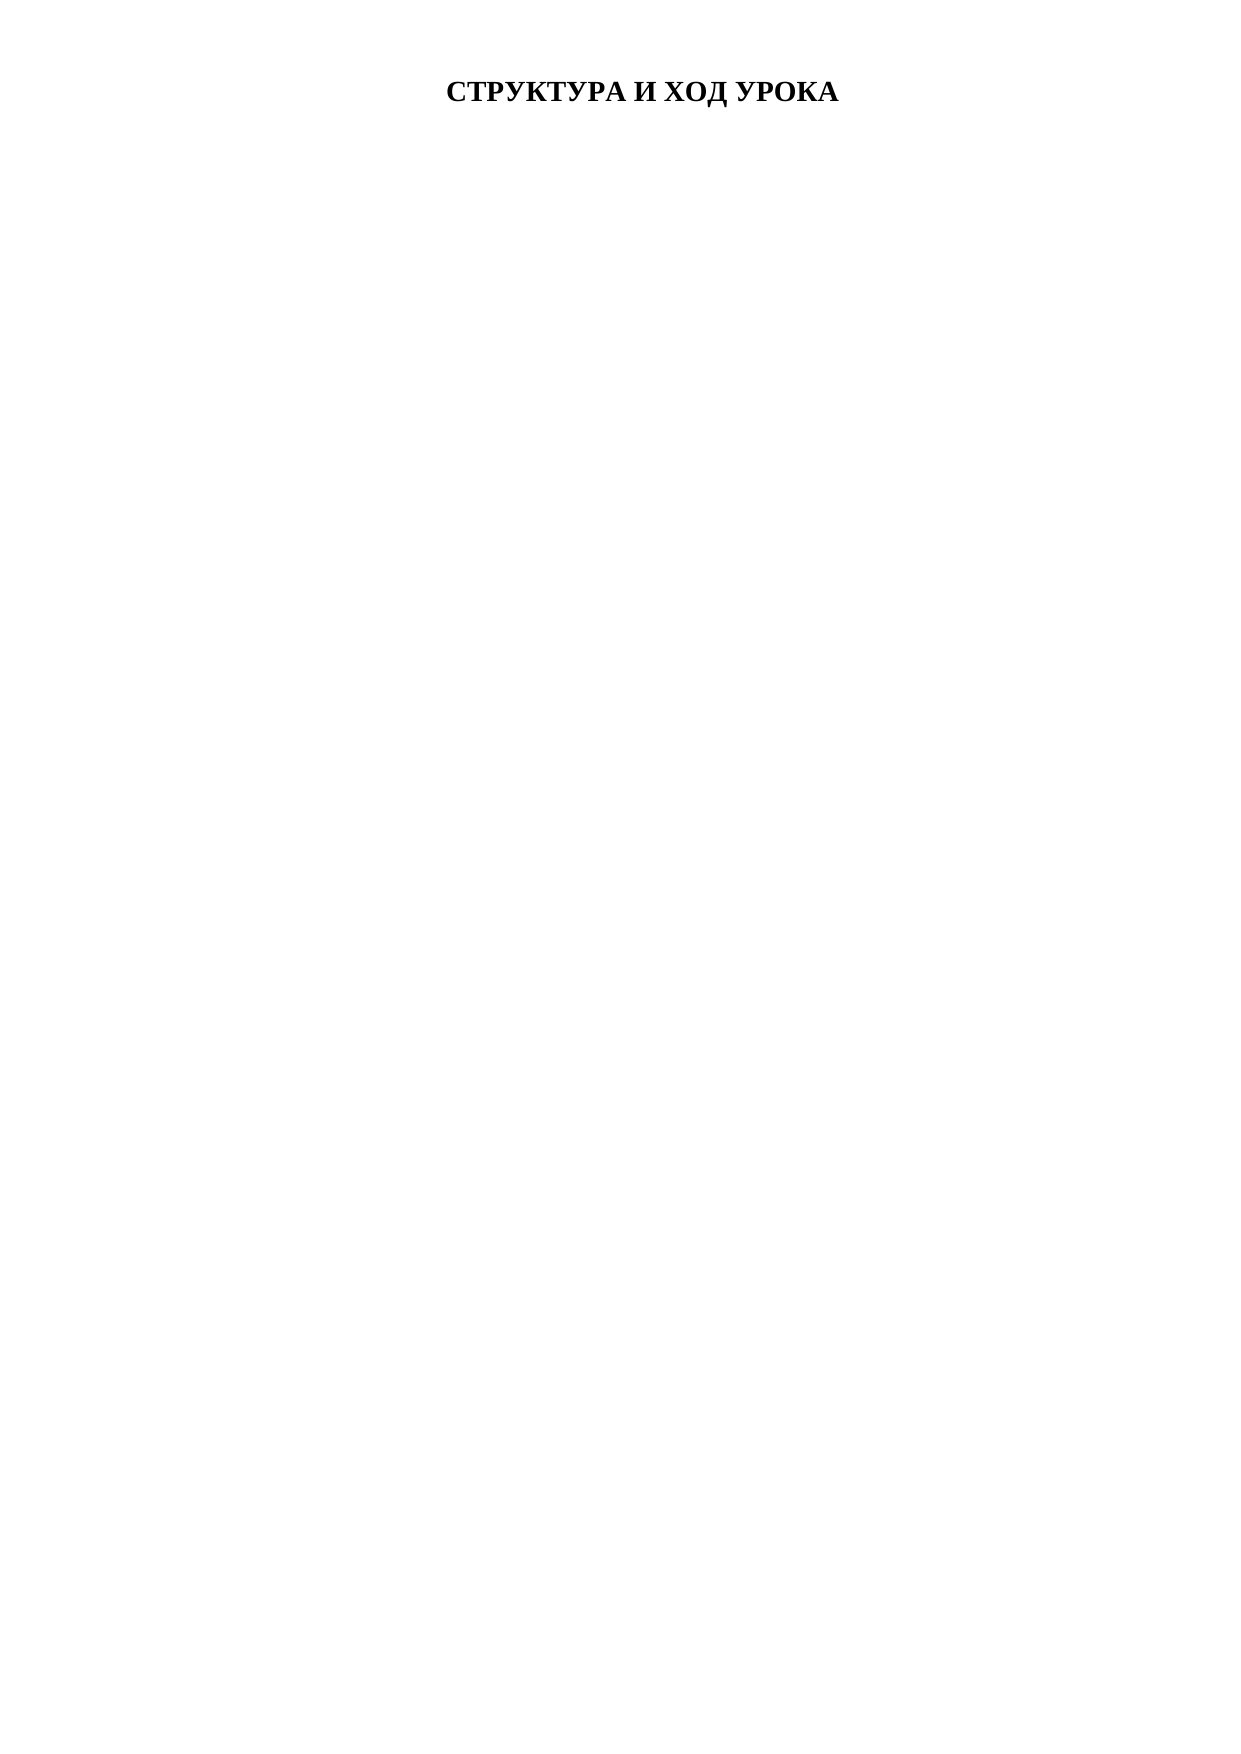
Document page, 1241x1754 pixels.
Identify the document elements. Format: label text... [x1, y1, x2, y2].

text СТРУКТУРА И ХОД УРОКА [89, 74, 1196, 107]
